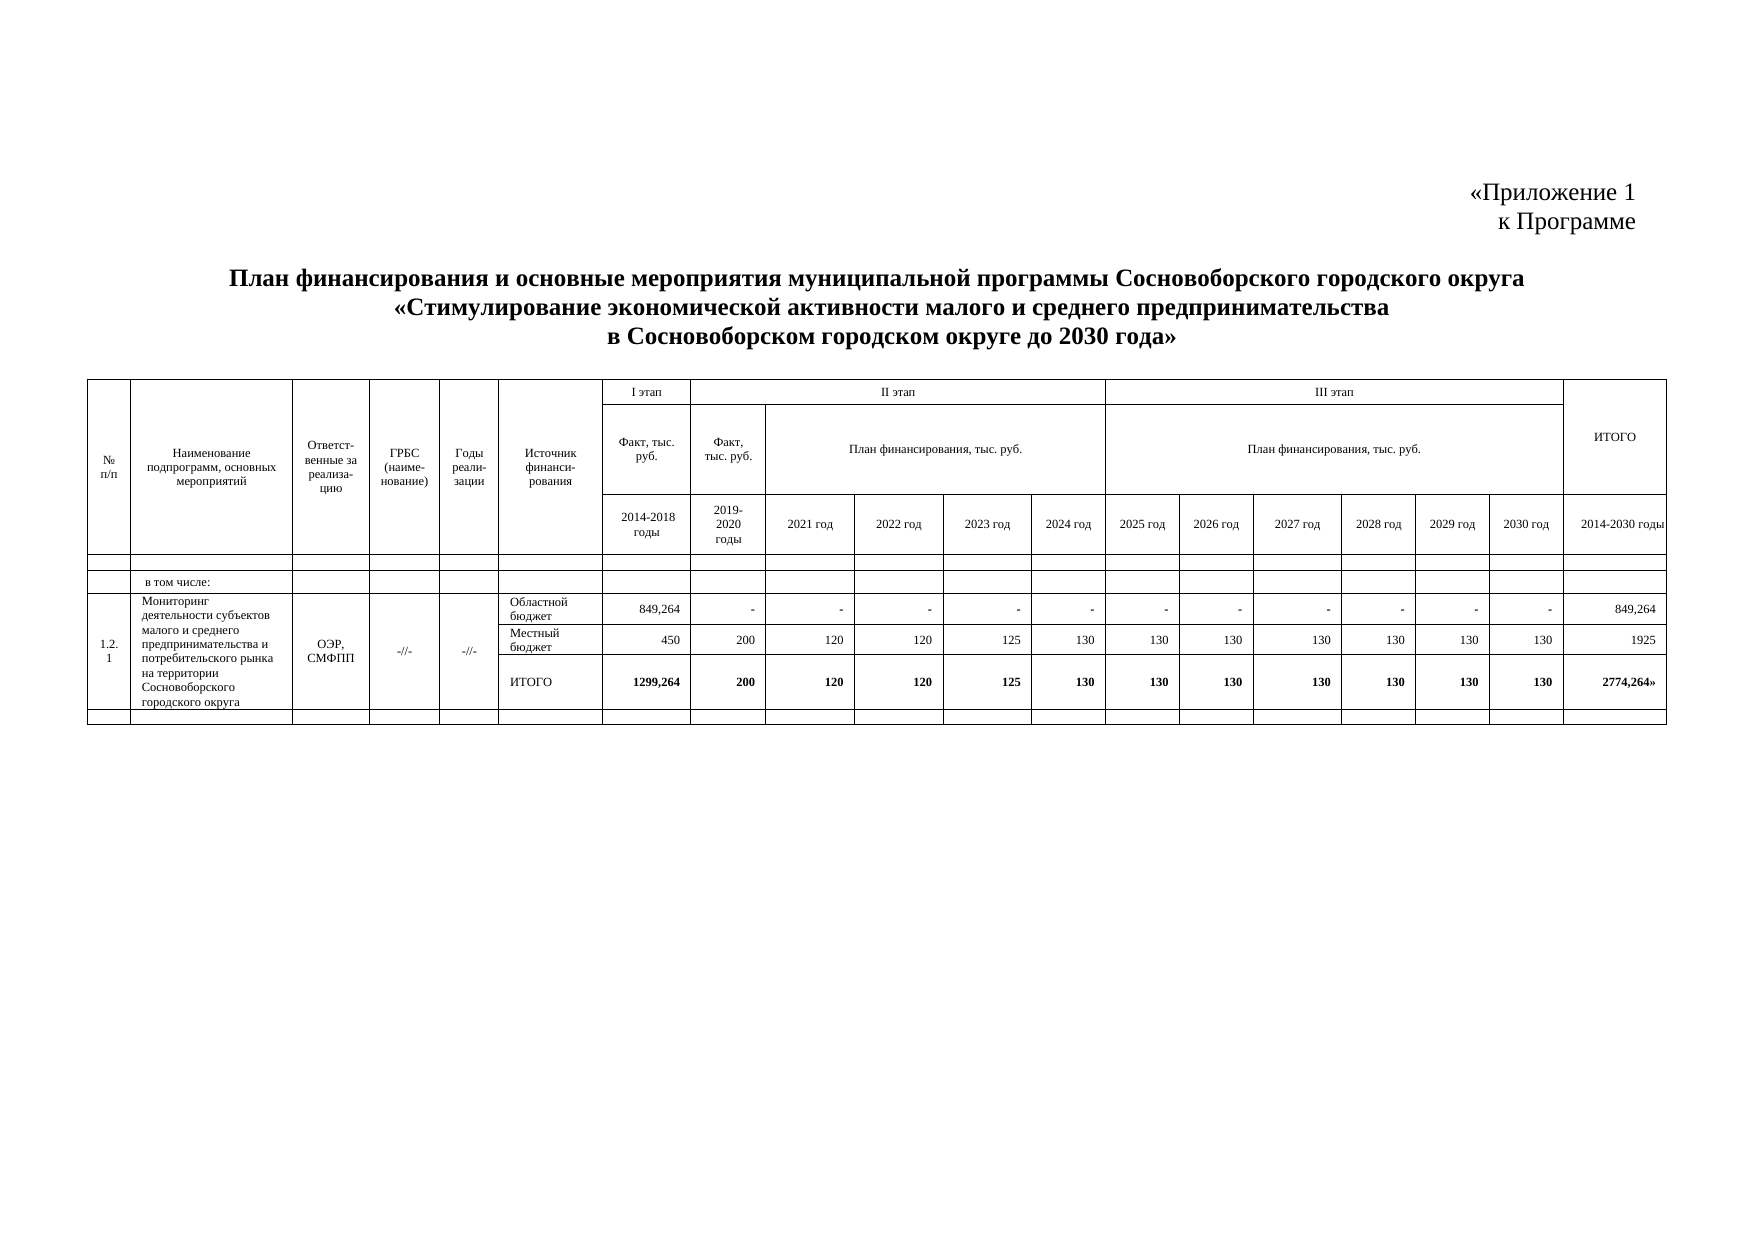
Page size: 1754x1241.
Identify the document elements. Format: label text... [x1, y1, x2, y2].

table_cell -//- [440, 594, 498, 709]
text План финансирования и основные мероприятия муниципальной программы Сосновоборского городского округа [118, 263, 1636, 292]
table_cell 849,264 [603, 594, 690, 624]
table_cell [1032, 710, 1105, 724]
table_cell [1490, 555, 1563, 570]
table_cell [1490, 571, 1563, 593]
table_cell 849,264 [1564, 594, 1666, 624]
table_cell [499, 555, 602, 570]
table_cell 2029 год [1416, 495, 1489, 554]
table_cell [1254, 571, 1341, 593]
table_header II этап [691, 380, 1105, 403]
table_cell [370, 555, 439, 570]
table_cell 2774,264» [1564, 655, 1666, 709]
table_cell 2028 год [1342, 495, 1415, 554]
table_cell 2024 год [1032, 495, 1105, 554]
table_cell [370, 571, 439, 593]
table_header № п/п [88, 380, 130, 554]
table_cell 2014-2018 годы [603, 495, 690, 554]
table_cell План финансирования, тыс. руб. [766, 405, 1105, 493]
table_cell 2023 год [944, 495, 1031, 554]
table_cell 2030 год [1490, 495, 1563, 554]
table_cell 200 [691, 655, 765, 709]
table_cell - [944, 594, 1031, 624]
table_cell 2019-2020 годы [691, 495, 765, 554]
table_header ГРБС (наиме-нование) [370, 380, 439, 554]
table_cell [440, 555, 498, 570]
table_cell Факт, тыс. руб. [603, 405, 690, 493]
table_cell [944, 710, 1031, 724]
table_cell План финансирования, тыс. руб. [1106, 405, 1563, 493]
table_cell - [855, 594, 943, 624]
table_cell [440, 710, 498, 724]
table_cell [1180, 571, 1253, 593]
table_cell [1416, 710, 1489, 724]
table_cell [293, 710, 369, 724]
table_cell 130 [1180, 625, 1253, 654]
table_cell - [1490, 594, 1563, 624]
table_cell [603, 710, 690, 724]
table_cell [603, 555, 690, 570]
table_cell 2022 год [855, 495, 943, 554]
table_cell 2021 год [766, 495, 854, 554]
table_cell 130 [1254, 655, 1341, 709]
table_cell [1254, 710, 1341, 724]
table_cell [88, 710, 130, 724]
table_cell [1180, 555, 1253, 570]
table_cell [1342, 571, 1415, 593]
table_header Годы реали-зации [440, 380, 498, 554]
table_cell [691, 710, 765, 724]
table_cell в том числе: [131, 571, 292, 593]
table_cell - [1180, 594, 1253, 624]
table_cell 120 [766, 625, 854, 654]
table_cell -//- [370, 594, 439, 709]
table_cell 130 [1416, 625, 1489, 654]
table_cell 125 [944, 655, 1031, 709]
table_cell 130 [1106, 625, 1179, 654]
table_cell [766, 571, 854, 593]
table_cell [855, 571, 943, 593]
table_cell [691, 555, 765, 570]
table_cell [1032, 555, 1105, 570]
table_cell - [1106, 594, 1179, 624]
table_cell [1342, 555, 1415, 570]
table_cell 130 [1254, 625, 1341, 654]
table_cell 130 [1416, 655, 1489, 709]
table_cell - [1032, 594, 1105, 624]
table_cell [499, 571, 602, 593]
table_cell [603, 571, 690, 593]
table_cell [293, 555, 369, 570]
table_cell 200 [691, 625, 765, 654]
table_header Наименование подпрограмм, основных мероприятий [131, 380, 292, 554]
table_cell [1342, 710, 1415, 724]
table_cell [855, 555, 943, 570]
table_cell Местный бюджет [499, 625, 602, 654]
table_cell Мониторинг деятельности субъектов малого и среднего предпринимательства и потребительского рынка на территории Сосновоборского городского округа [131, 594, 292, 709]
table_cell ИТОГО [499, 655, 602, 709]
table_cell 125 [944, 625, 1031, 654]
table_cell Областной бюджет [499, 594, 602, 624]
table_cell [131, 710, 292, 724]
table_cell 2027 год [1254, 495, 1341, 554]
text «Приложение 1 [118, 177, 1636, 206]
table_cell 2014-2030 годы [1564, 495, 1666, 554]
table_cell Факт, тыс. руб. [691, 405, 765, 493]
table_cell 130 [1032, 655, 1105, 709]
table_cell [1180, 710, 1253, 724]
table_cell [440, 571, 498, 593]
table_cell [1564, 571, 1666, 593]
table_header Ответст-венные за реализа-цию [293, 380, 369, 554]
text к Программе [118, 206, 1636, 235]
table_cell [1254, 555, 1341, 570]
table_cell [1490, 710, 1563, 724]
table_cell [1416, 555, 1489, 570]
table_cell [766, 710, 854, 724]
table_cell [944, 571, 1031, 593]
table_cell 130 [1490, 625, 1563, 654]
table_cell 1925 [1564, 625, 1666, 654]
table_cell 130 [1106, 655, 1179, 709]
table_cell 2026 год [1180, 495, 1253, 554]
table_cell 120 [766, 655, 854, 709]
text «Стимулирование экономической активности малого и среднего предпринимательства [148, 292, 1636, 321]
table_cell [1564, 555, 1666, 570]
table_cell [766, 555, 854, 570]
table_header Источник финанси-рования [499, 380, 602, 554]
table_cell [1106, 555, 1179, 570]
table_cell 120 [855, 625, 943, 654]
table_cell 130 [1342, 625, 1415, 654]
table_cell - [691, 594, 765, 624]
table_cell [370, 710, 439, 724]
table_cell 1299,264 [603, 655, 690, 709]
table_cell 130 [1032, 625, 1105, 654]
table_cell 130 [1490, 655, 1563, 709]
table_header I этап [603, 380, 690, 403]
table_cell [293, 571, 369, 593]
table_cell [944, 555, 1031, 570]
table_cell 1.2.1 [88, 594, 130, 709]
table_cell [88, 571, 130, 593]
table_cell 2025 год [1106, 495, 1179, 554]
table_cell [499, 710, 602, 724]
text в Сосновоборском городском округе до 2030 года» [148, 321, 1636, 350]
table_cell - [1342, 594, 1415, 624]
table_header III этап [1106, 380, 1563, 403]
table_cell [855, 710, 943, 724]
table_cell [88, 555, 130, 570]
table_cell - [1416, 594, 1489, 624]
table_header ИТОГО [1564, 380, 1666, 493]
table_cell - [1254, 594, 1341, 624]
table_cell [1032, 571, 1105, 593]
table_cell [131, 555, 292, 570]
table_cell [1416, 571, 1489, 593]
table_cell [691, 571, 765, 593]
table_cell [1564, 710, 1666, 724]
table_cell [1106, 710, 1179, 724]
table_cell 120 [855, 655, 943, 709]
table_cell 130 [1180, 655, 1253, 709]
table_cell ОЭР, СМФПП [293, 594, 369, 709]
table_cell 130 [1342, 655, 1415, 709]
table_cell [1106, 571, 1179, 593]
table_cell 450 [603, 625, 690, 654]
table_cell - [766, 594, 854, 624]
